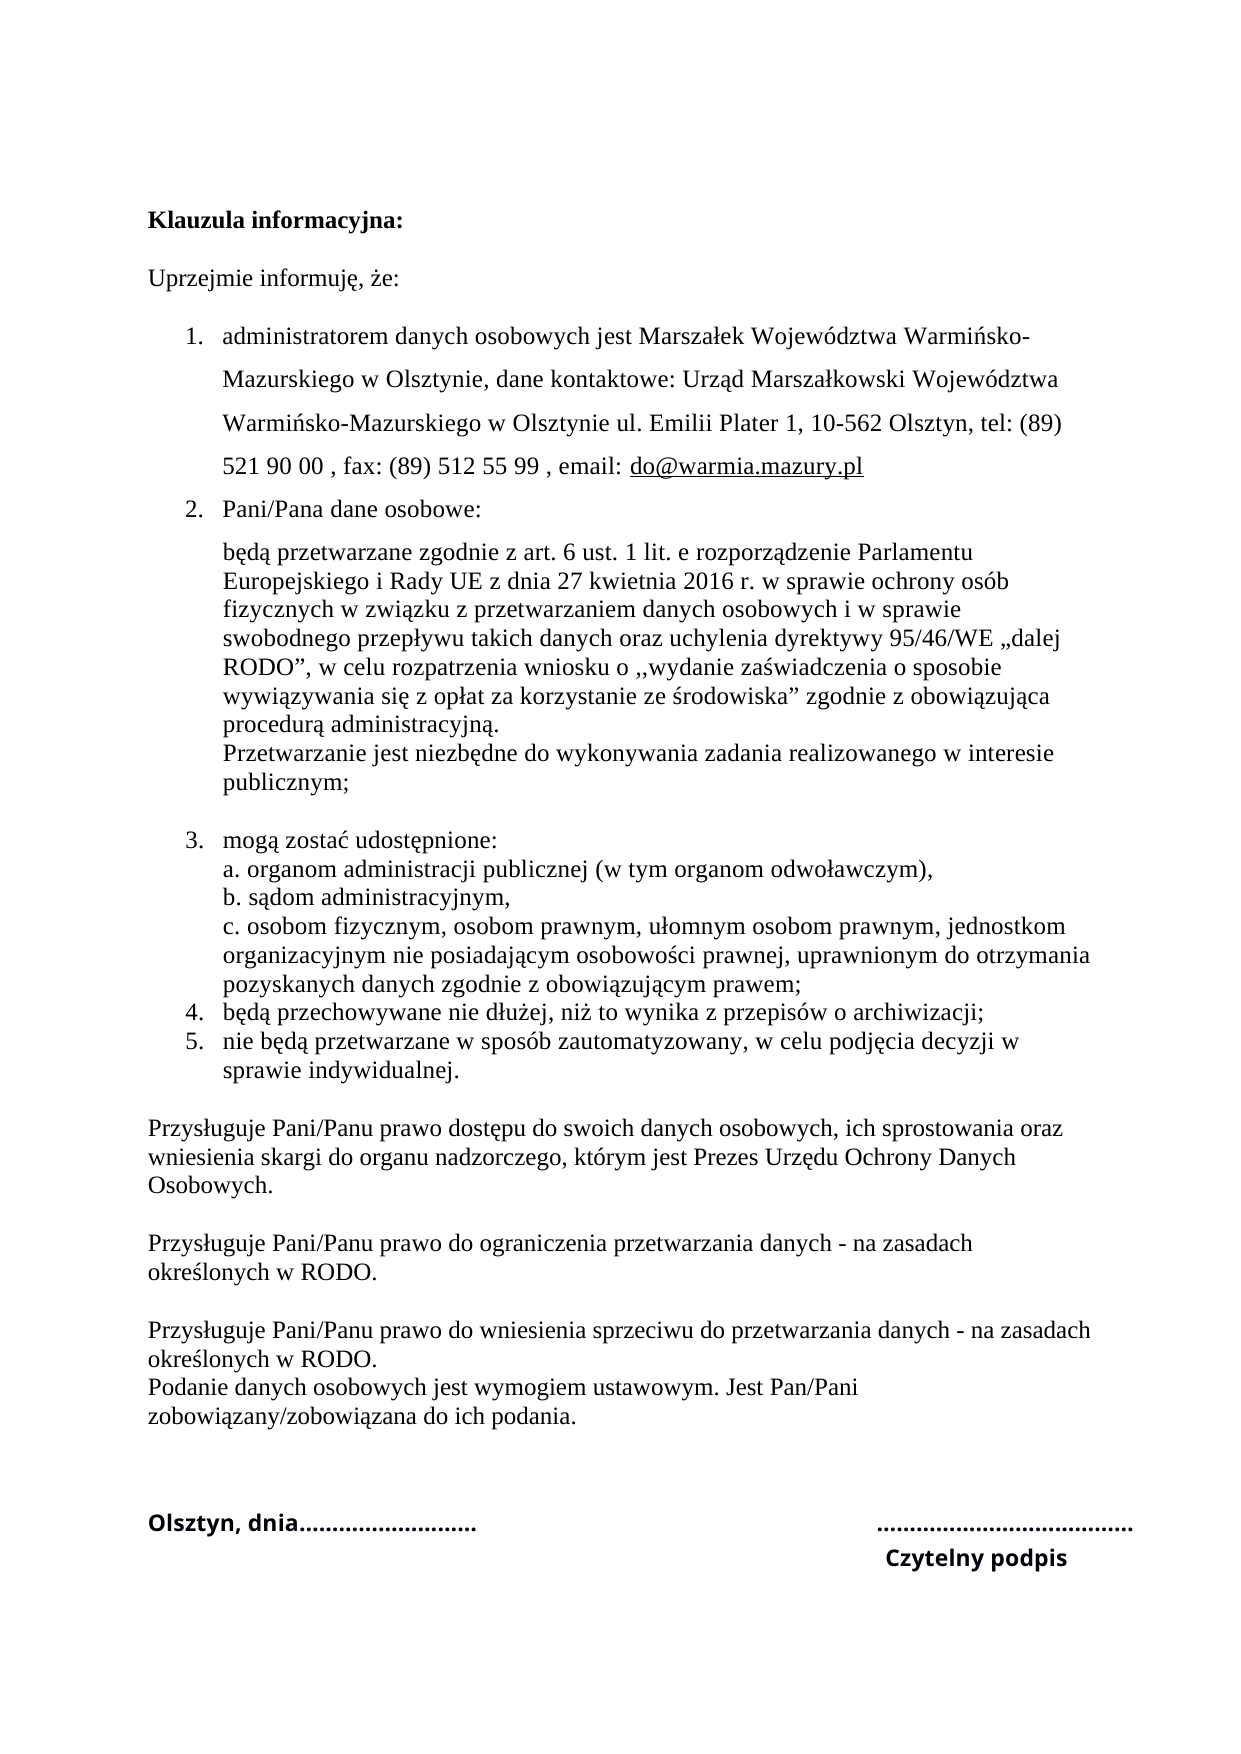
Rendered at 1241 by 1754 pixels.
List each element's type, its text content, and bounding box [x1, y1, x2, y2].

list Pani/Pana dane osobowe: [185, 494, 1093, 523]
text Przysługuje Pani/Panu prawo dostępu do swoich danych osobowych, ich sprostowania oraz wniesienia skargi do organu nadzorczego, którym jest Prezes Urzędu Ochrony Danych Osobowych. [148, 1113, 1093, 1199]
text Przysługuje Pani/Panu prawo do ograniczenia przetwarzania danych - na zasadach określonych w RODO. [148, 1228, 1093, 1286]
text Przysługuje Pani/Panu prawo do wniesienia sprzeciwu do przetwarzania danych - na zasadach określonych w RODO. Podanie danych osobowych jest wymogiem ustawowym. Jest Pan/Pani zobowiązany/zobowiązana do ich podania. [148, 1315, 1093, 1430]
list mogą zostać udostępnione: a. organom administracji publicznej (w tym organom odwoławczym), b. sądom administracyjnym, c. osobom fizycznym, osobom prawnym, ułomnym osobom prawnym, jednostkom organizacyjnym nie posiadającym osobowości prawnej, uprawnionym do otrzymania pozyskanych danych zgodnie z obowiązującym prawem; [185, 825, 1093, 997]
list będą przechowywane nie dłużej, niż to wynika z przepisów o archiwizacji; [185, 997, 1093, 1026]
list nie będą przetwarzane w sposób zautomatyzowany, w celu podjęcia decyzji w sprawie indywidualnej. [185, 1026, 1093, 1084]
text Czytelny podpis [738, 1542, 1093, 1604]
text Olsztyn, dnia……………………… ………………………………… [148, 1507, 1093, 1538]
text Uprzejmie informuję, że: [148, 263, 1093, 292]
text będą przetwarzane zgodnie z art. 6 ust. 1 lit. e rozporządzenie Parlamentu Europejskiego i Rady UE z dnia 27 kwietnia 2016 r. w sprawie ochrony osób fizycznych w związku z przetwarzaniem danych osobowych i w sprawie swobodnego przepływu takich danych oraz uchylenia dyrektywy 95/46/WE „dalej RODO”, w celu rozpatrzenia wniosku o ,,wydanie zaświadczenia o sposobie wywiązywania się z opłat za korzystanie ze środowiska” zgodnie z obowiązująca procedurą administracyjną. Przetwarzanie jest niezbędne do wykonywania zadania realizowanego w interesie publicznym; [223, 537, 1093, 796]
text Klauzula informacyjna: [148, 206, 1093, 234]
list administratorem danych osobowych jest Marszałek Województwa Warmińsko-Mazurskiego w Olsztynie, dane kontaktowe: Urząd Marszałkowski Województwa Warmińsko-Mazurskiego w Olsztynie ul. Emilii Plater 1, 10-562 Olsztyn, tel: (89) 521 90 00 , fax: (89) 512 55 99 , email: do@warmia.mazury.pl [185, 321, 1093, 479]
